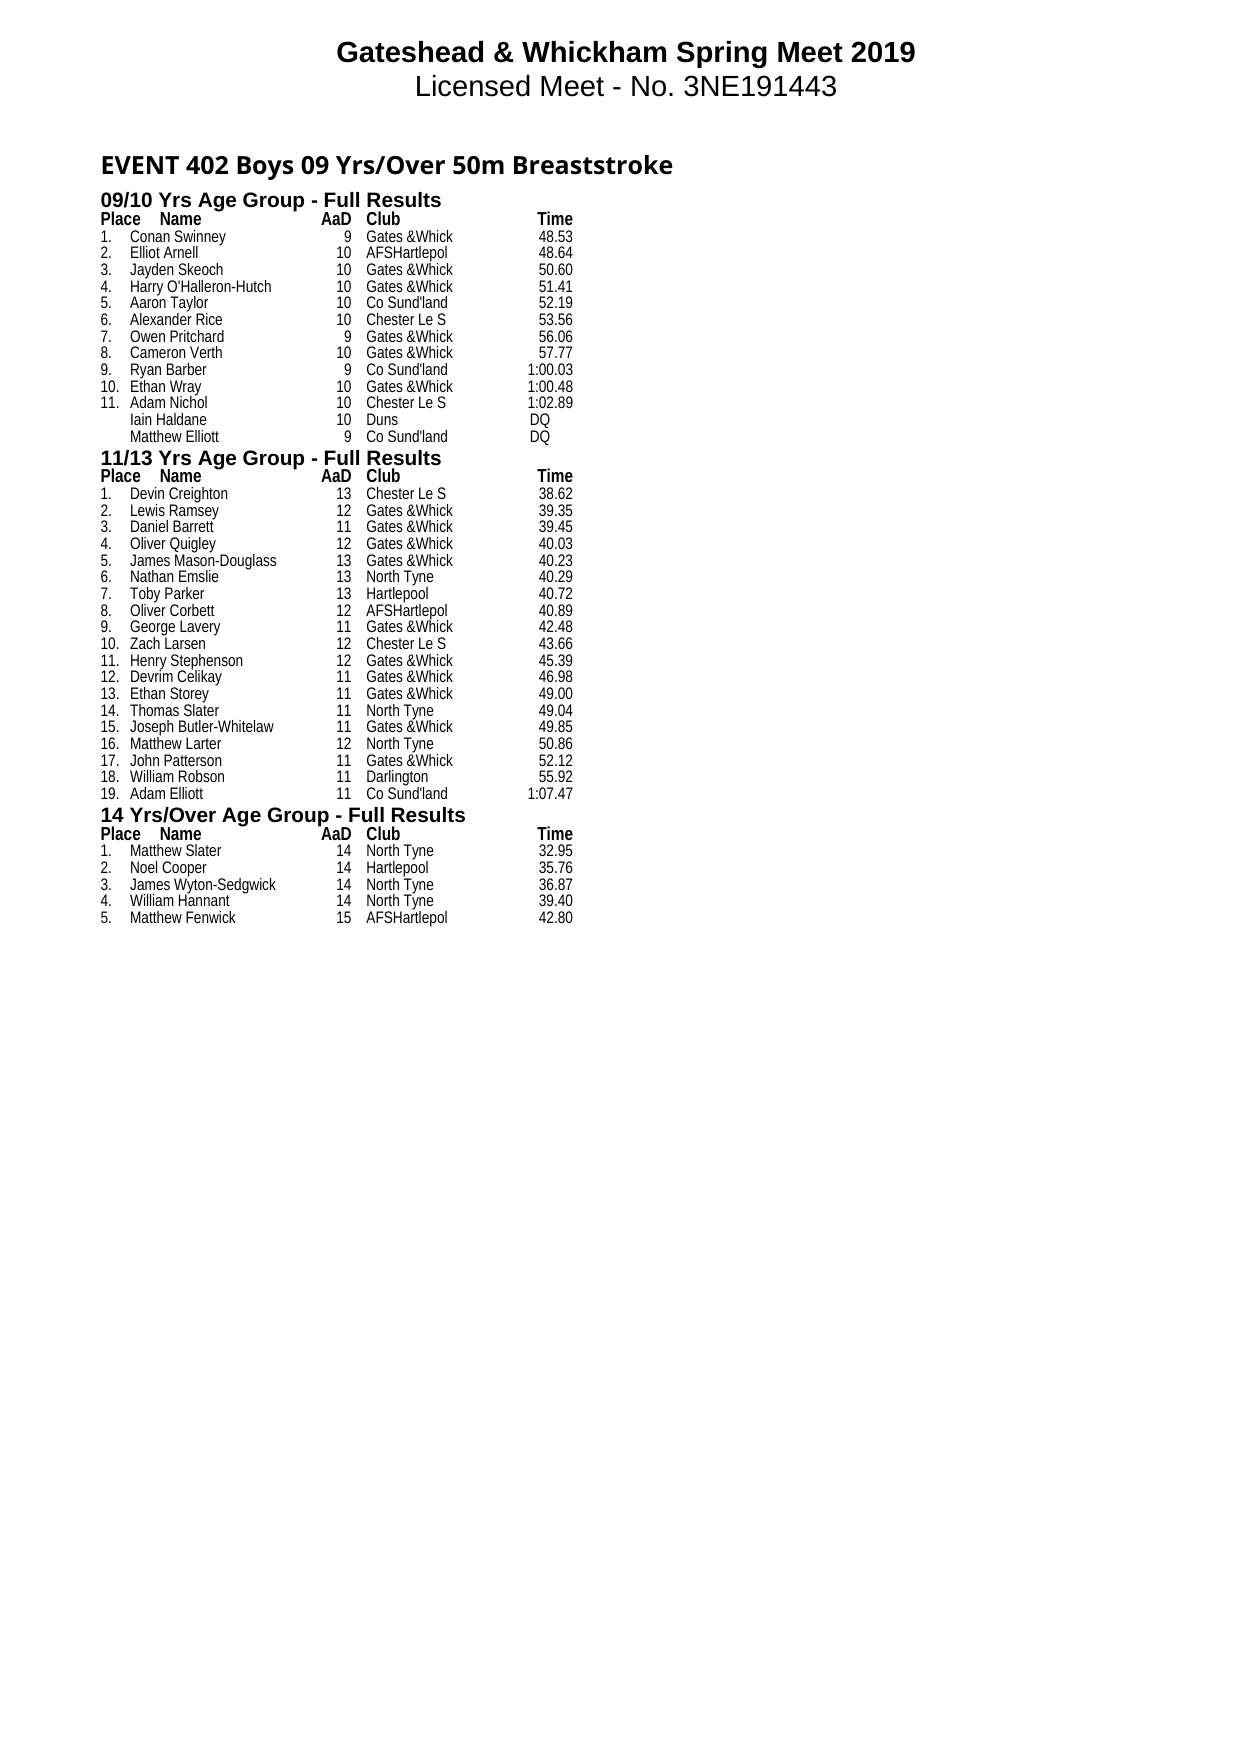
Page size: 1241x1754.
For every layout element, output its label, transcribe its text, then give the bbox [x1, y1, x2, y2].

text 7. Toby Parker 13 Hartlepool 40.72 [100, 586, 1152, 603]
text 11. Henry Stephenson 12 Gates &Whick 45.39 [100, 653, 1152, 669]
text 8. Cameron Verth 10 Gates &Whick 57.77 [100, 345, 1152, 362]
text 09/10 Yrs Age Group - Full Results [100, 188, 1152, 212]
text 14 Yrs/Over Age Group - Full Results [100, 803, 1152, 827]
text 7. Owen Pritchard 9 Gates &Whick 56.06 [100, 329, 1152, 345]
text Place Name AaD Club Time [100, 469, 1152, 486]
text 11/13 Yrs Age Group - Full Results [100, 445, 1152, 469]
text 4. Oliver Quigley 12 Gates &Whick 40.03 [100, 536, 1152, 553]
text 4. William Hannant 14 North Tyne 39.40 [100, 893, 1152, 910]
text 6. Alexander Rice 10 Chester Le S 53.56 [100, 312, 1152, 329]
text 11. Adam Nichol 10 Chester Le S 1:02.89 [100, 395, 1152, 412]
text 18. William Robson 11 Darlington 55.92 [100, 769, 1152, 786]
text Place Name AaD Club Time [100, 827, 1152, 843]
text 12. Devrim Celikay 11 Gates &Whick 46.98 [100, 669, 1152, 686]
text 1. Devin Creighton 13 Chester Le S 38.62 [100, 486, 1152, 503]
text 15. Joseph Butler-Whitelaw 11 Gates &Whick 49.85 [100, 719, 1152, 736]
text 17. John Patterson 11 Gates &Whick 52.12 [100, 753, 1152, 769]
text 1. Matthew Slater 14 North Tyne 32.95 [100, 843, 1152, 860]
text 9. George Lavery 11 Gates &Whick 42.48 [100, 619, 1152, 636]
text 4. Harry O'Halleron-Hutch 10 Gates &Whick 51.41 [100, 279, 1152, 295]
text 2. Noel Cooper 14 Hartlepool 35.76 [100, 860, 1152, 877]
text 6. Nathan Emslie 13 North Tyne 40.29 [100, 569, 1152, 586]
text Iain Haldane 10 Duns DQ [100, 412, 1152, 429]
text 8. Oliver Corbett 12 AFSHartlepol 40.89 [100, 603, 1152, 619]
text 3. Daniel Barrett 11 Gates &Whick 39.45 [100, 519, 1152, 536]
text 13. Ethan Storey 11 Gates &Whick 49.00 [100, 686, 1152, 703]
text 3. Jayden Skeoch 10 Gates &Whick 50.60 [100, 262, 1152, 279]
text 5. James Mason-Douglass 13 Gates &Whick 40.23 [100, 553, 1152, 569]
text Matthew Elliott 9 Co Sund'land DQ [100, 429, 1152, 445]
text 10. Zach Larsen 12 Chester Le S 43.66 [100, 636, 1152, 653]
text 5. Matthew Fenwick 15 AFSHartlepol 42.80 [100, 910, 1152, 927]
text EVENT 402 Boys 09 Yrs/Over 50m Breaststroke [100, 148, 1152, 182]
text 19. Adam Elliott 11 Co Sund'land 1:07.47 [100, 786, 1152, 803]
text 9. Ryan Barber 9 Co Sund'land 1:00.03 [100, 362, 1152, 379]
text 16. Matthew Larter 12 North Tyne 50.86 [100, 736, 1152, 753]
text 1. Conan Swinney 9 Gates &Whick 48.53 [100, 229, 1152, 245]
text 2. Elliot Arnell 10 AFSHartlepol 48.64 [100, 245, 1152, 262]
text 3. James Wyton-Sedgwick 14 North Tyne 36.87 [100, 877, 1152, 893]
text Place Name AaD Club Time [100, 212, 1152, 229]
text 10. Ethan Wray 10 Gates &Whick 1:00.48 [100, 379, 1152, 395]
text 2. Lewis Ramsey 12 Gates &Whick 39.35 [100, 503, 1152, 519]
text 14. Thomas Slater 11 North Tyne 49.04 [100, 703, 1152, 719]
text 5. Aaron Taylor 10 Co Sund'land 52.19 [100, 295, 1152, 312]
